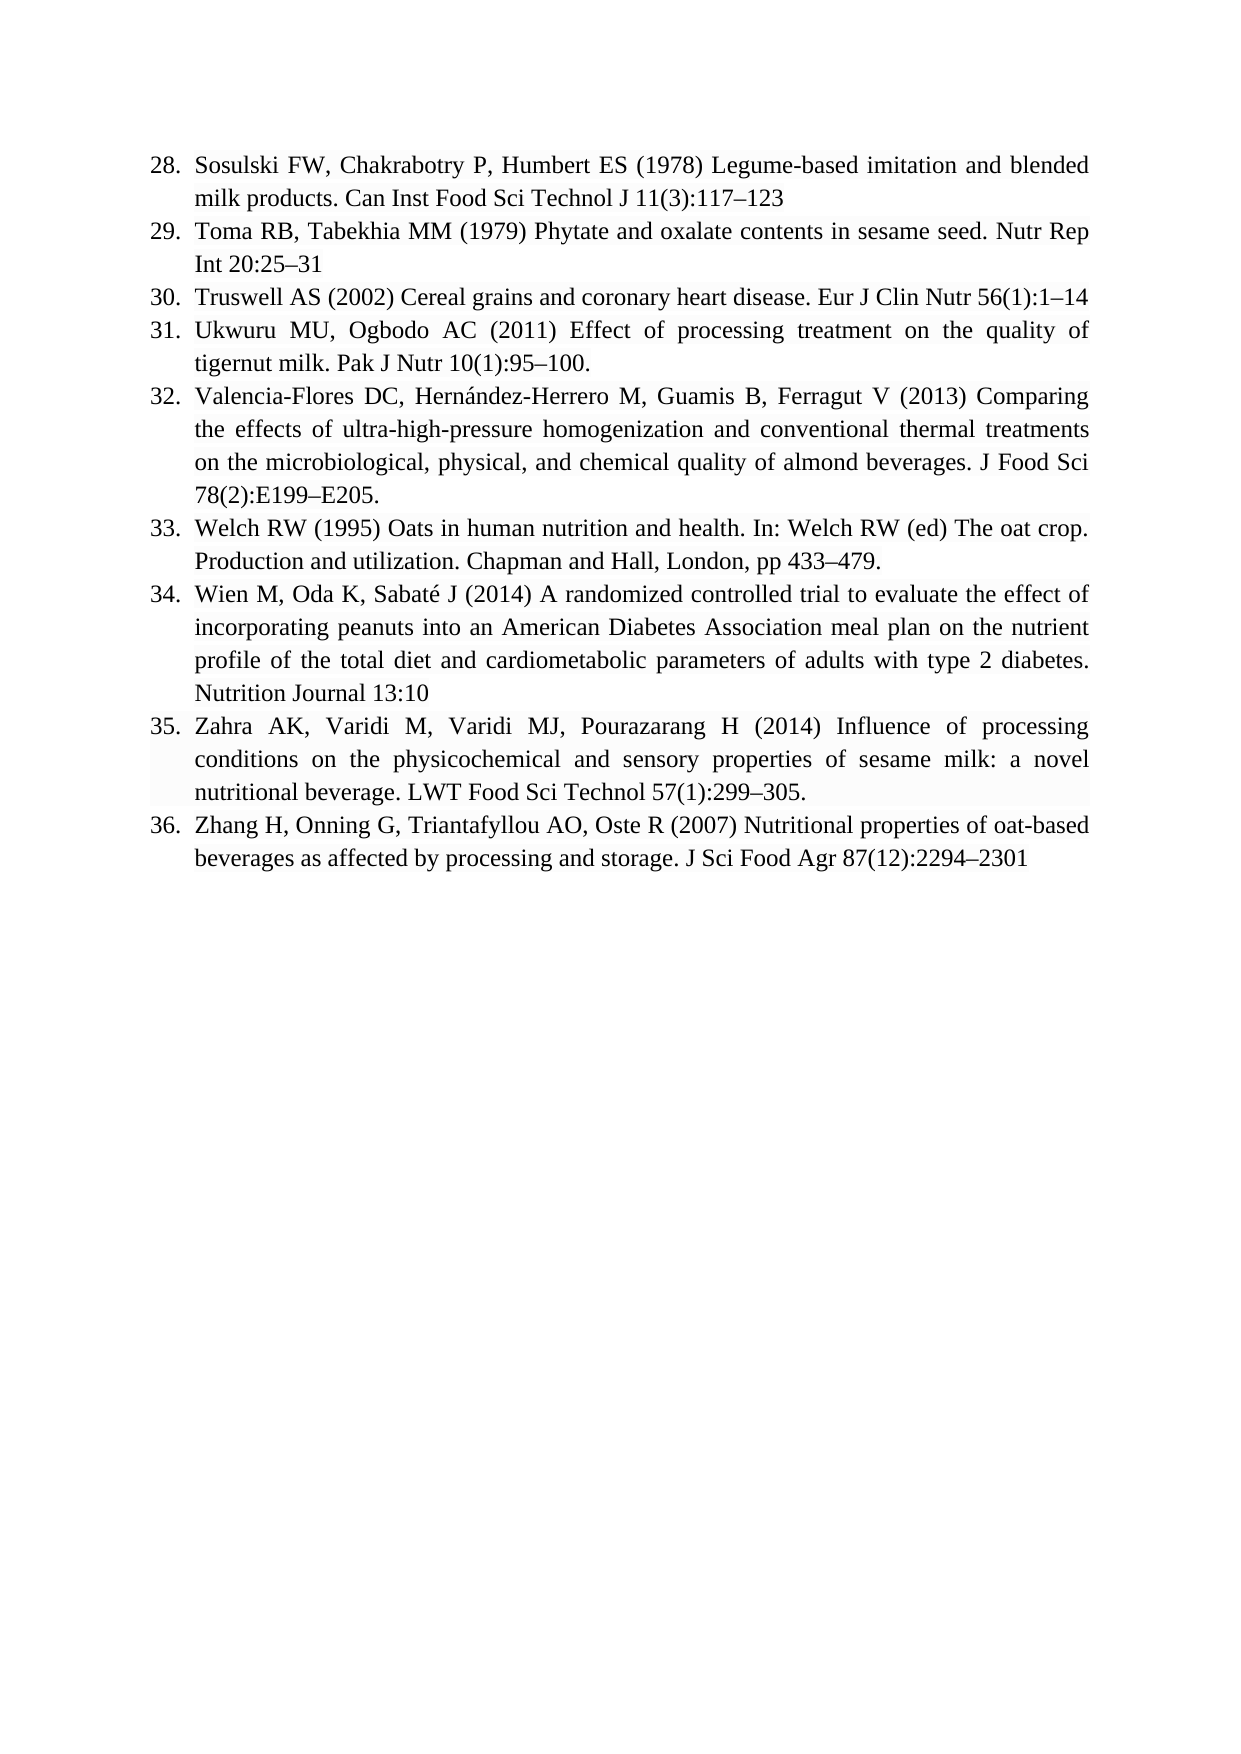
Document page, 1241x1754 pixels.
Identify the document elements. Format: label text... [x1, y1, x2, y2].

list Ukwuru MU, Ogbodo AC (2011) Effect of processing treatment on the quality of tigernut milk. Pak J Nutr 10(1):95–100. [150, 315, 1090, 377]
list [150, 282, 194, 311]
list Zahra AK, Varidi M, Varidi MJ, Pourazarang H (2014) Influence of processing conditions on the physicochemical and sensory properties of sesame milk: a novel nutritional beverage. LWT Food Sci Technol 57(1):299–305. [150, 711, 1090, 806]
list Toma RB, Tabekhia MM (1979) Phytate and oxalate contents in sesame seed. Nutr Rep Int 20:25–31 [150, 216, 1090, 278]
list Valencia-Flores DC, Hernández-Herrero M, Guamis B, Ferragut V (2013) Comparing the effects of ultra-high-pressure homogenization and conventional thermal treatments on the microbiological, physical, and chemical quality of almond beverages. J Food Sci 78(2):E199–E205. [150, 381, 1090, 509]
list Zhang H, Onning G, Triantafyllou AO, Oste R (2007) Nutritional properties of oat-based beverages as affected by processing and storage. J Sci Food Agr 87(12):2294–2301 [150, 810, 1090, 872]
list Sosulski FW, Chakrabotry P, Humbert ES (1978) Legume-based imitation and blended milk products. Can Inst Food Sci Technol J 11(3):117–123 [150, 150, 1090, 212]
list Wien M, Oda K, Sabaté J (2014) A randomized controlled trial to evaluate the effect of incorporating peanuts into an American Diabetes Association meal plan on the nutrient profile of the total diet and cardiometabolic parameters of adults with type 2 diabetes. Nutrition Journal 13:10 [150, 579, 1090, 707]
list Welch RW (1995) Oats in human nutrition and health. In: Welch RW (ed) The oat crop. Production and utilization. Chapman and Hall, London, pp 433–479. [150, 513, 1090, 575]
